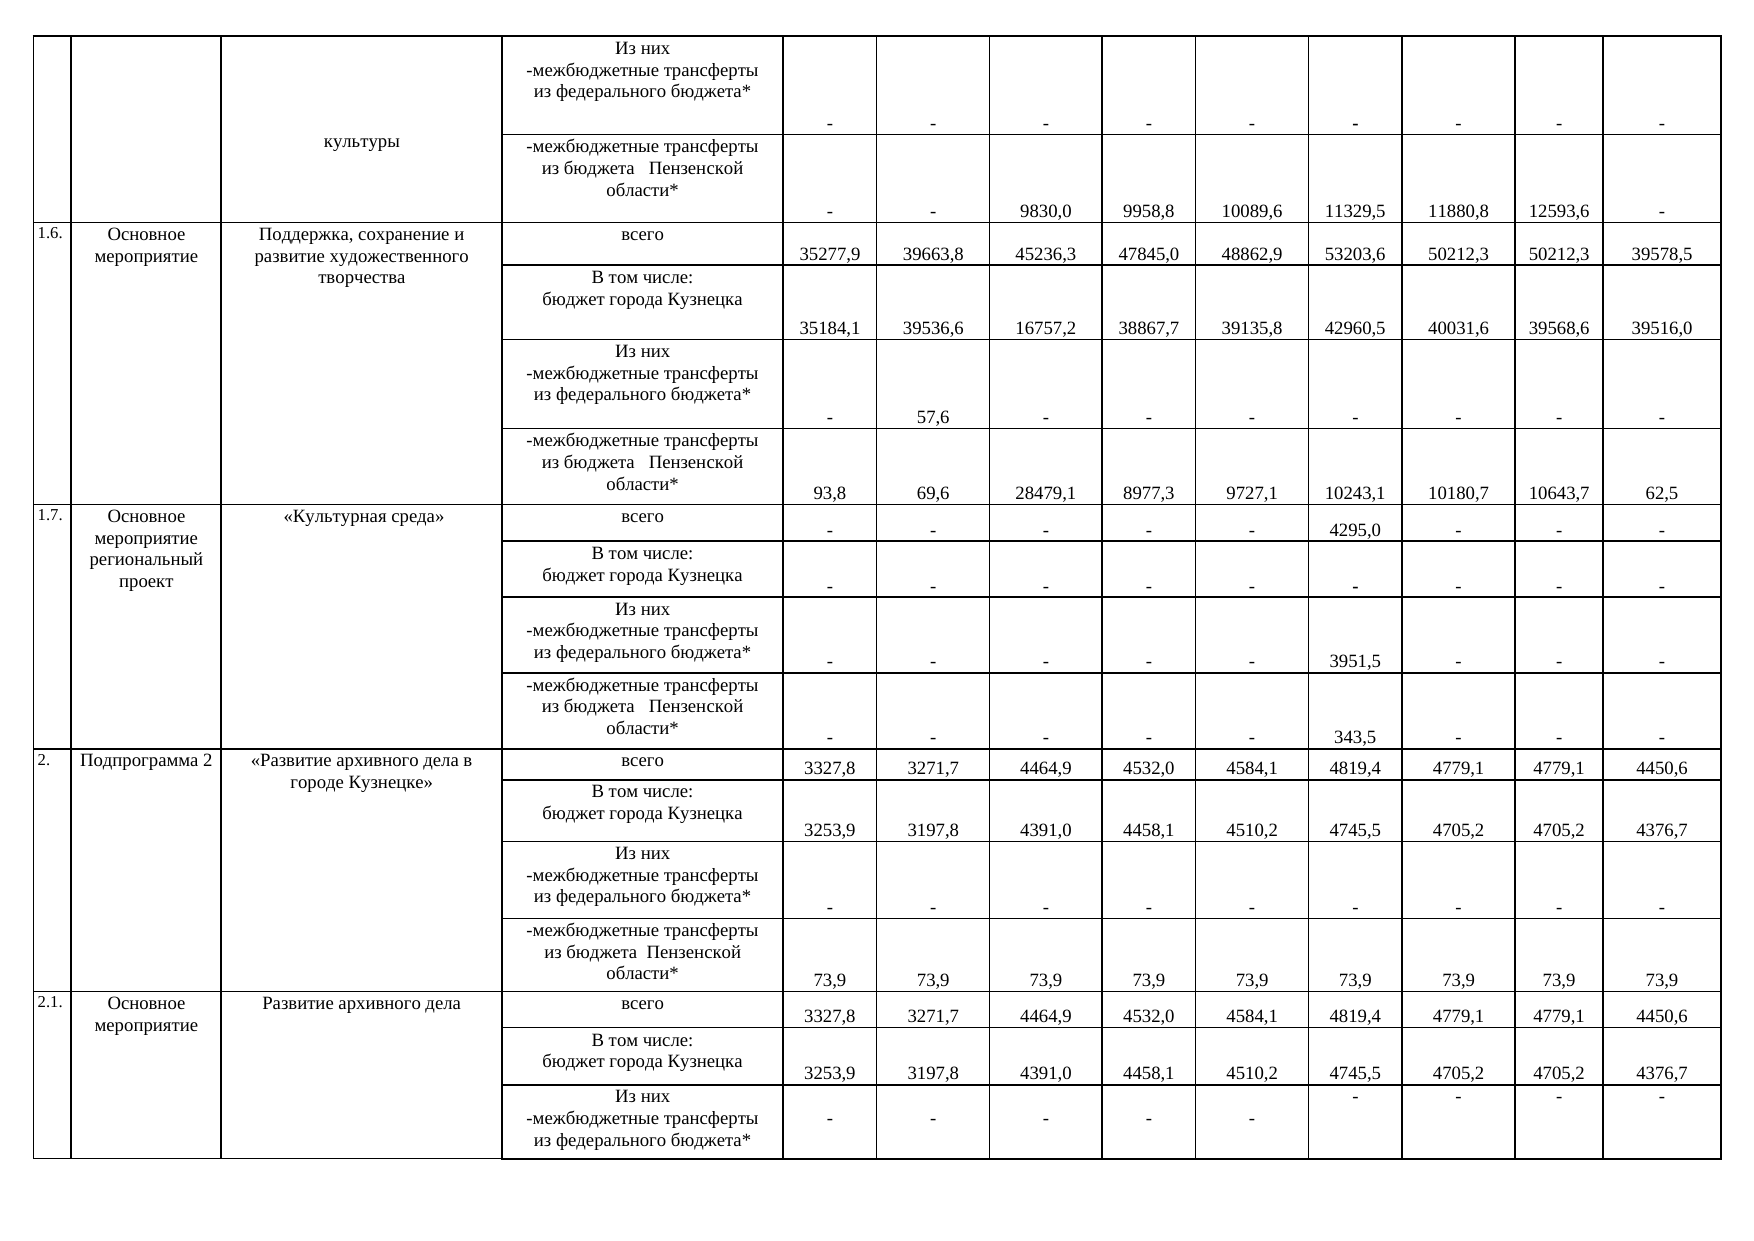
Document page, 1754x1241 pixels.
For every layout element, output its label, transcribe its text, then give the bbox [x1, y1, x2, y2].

table_cell - [1309, 542, 1401, 596]
table_cell - [877, 37, 989, 134]
table_cell 4779,1 [1403, 750, 1514, 779]
table_cell - [1196, 598, 1308, 672]
table_cell 2.1. [34, 992, 70, 1158]
table_cell Из них -межбюджетные трансферты из федерального бюджета* [503, 37, 782, 134]
table_cell - [1103, 340, 1195, 428]
table_cell 3197,8 [877, 1028, 989, 1084]
table_cell 10243,1 [1309, 429, 1401, 503]
table_cell 3253,9 [784, 1028, 876, 1084]
table_cell -межбюджетные трансферты из бюджета Пензенской области* [503, 919, 782, 991]
table_cell 39578,5 [1604, 223, 1720, 264]
table_cell - [1604, 542, 1720, 596]
table_cell 3951,5 [1309, 598, 1401, 672]
table_cell 4745,5 [1309, 1028, 1401, 1084]
table_cell - [1604, 842, 1720, 917]
table_cell 3271,7 [877, 750, 989, 779]
table_cell - [877, 542, 989, 596]
table_cell 4295,0 [1309, 505, 1401, 540]
table_cell В том числе: бюджет города Кузнецка [503, 542, 782, 596]
table_cell В том числе: бюджет города Кузнецка [503, 1028, 782, 1084]
table_cell Поддержка, сохранение и развитие художественного творчества [222, 223, 501, 503]
table_cell 4376,7 [1604, 781, 1720, 841]
table_cell 3271,7 [877, 992, 989, 1027]
table_cell 4510,2 [1196, 781, 1308, 841]
table_cell - [1403, 674, 1514, 748]
table_cell 10643,7 [1516, 429, 1602, 503]
table_cell 4510,2 [1196, 1028, 1308, 1084]
table_cell - [990, 37, 1101, 134]
table_cell 4450,6 [1604, 992, 1720, 1027]
table_cell 10089,6 [1196, 135, 1308, 222]
table_cell 47845,0 [1103, 223, 1195, 264]
table_cell - [1403, 598, 1514, 672]
table_cell -межбюджетные трансферты из бюджета Пензенской области* [503, 674, 782, 748]
table_cell - [1196, 842, 1308, 917]
table_cell Основное мероприятие [72, 223, 220, 503]
table_cell 4584,1 [1196, 750, 1308, 779]
table_cell 4532,0 [1103, 750, 1195, 779]
table_cell - [1103, 674, 1195, 748]
table_cell 4819,4 [1309, 750, 1401, 779]
table_cell 4450,6 [1604, 750, 1720, 779]
table_cell - [1516, 37, 1602, 134]
table_cell 73,9 [1196, 919, 1308, 991]
table_cell 343,5 [1309, 674, 1401, 748]
table_cell «Культурная среда» [222, 505, 501, 748]
table_cell - [877, 598, 989, 672]
table_cell - [877, 674, 989, 748]
table_cell - [1196, 505, 1308, 540]
table_cell 8977,3 [1103, 429, 1195, 503]
table_cell 53203,6 [1309, 223, 1401, 264]
table_cell 69,6 [877, 429, 989, 503]
table_cell 4458,1 [1103, 1028, 1195, 1084]
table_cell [503, 1086, 782, 1158]
table_cell 4464,9 [990, 750, 1101, 779]
table_cell 73,9 [990, 919, 1101, 991]
table_cell 4779,1 [1403, 992, 1514, 1027]
table_cell - [1309, 1086, 1401, 1158]
table_cell - [1604, 505, 1720, 540]
table_cell - [1103, 542, 1195, 596]
table_cell 9958,8 [1103, 135, 1195, 222]
table_cell 10180,7 [1403, 429, 1514, 503]
table_cell - [1103, 598, 1195, 672]
table_cell 11880,8 [1403, 135, 1514, 222]
table_cell 12593,6 [1516, 135, 1602, 222]
table_cell 1.7. [34, 505, 70, 748]
table_cell Основное мероприятие [72, 992, 220, 1158]
table_cell «Развитие архивного дела в городе Кузнецке» [222, 750, 501, 991]
table_cell Развитие архивного дела [222, 992, 501, 1158]
table_cell - [1403, 505, 1514, 540]
table_cell - [1103, 1086, 1195, 1158]
table_cell 3327,8 [784, 992, 876, 1027]
table_cell - [877, 1086, 989, 1158]
table_cell Из них -межбюджетные трансферты из федерального бюджета* [503, 598, 782, 672]
table_cell - [1604, 340, 1720, 428]
table_cell - [990, 542, 1101, 596]
table_cell - [1516, 674, 1602, 748]
table_cell - [990, 340, 1101, 428]
table_cell - [990, 674, 1101, 748]
table_cell - [1516, 542, 1602, 596]
table_cell 38867,7 [1103, 266, 1195, 338]
table_cell 93,8 [784, 429, 876, 503]
table_cell - [1516, 505, 1602, 540]
table_cell 35277,9 [784, 223, 876, 264]
table_cell - [1103, 505, 1195, 540]
table_cell - [990, 842, 1101, 917]
table_cell - [1403, 542, 1514, 596]
table_cell - [784, 598, 876, 672]
table_cell 16757,2 [990, 266, 1101, 338]
table_cell - [784, 674, 876, 748]
table_cell 3253,9 [784, 781, 876, 841]
table_cell 48862,9 [1196, 223, 1308, 264]
table_cell Основное мероприятие региональный проект [72, 505, 220, 748]
table_cell - [1196, 37, 1308, 134]
table_cell 4391,0 [990, 1028, 1101, 1084]
table_cell 4819,4 [1309, 992, 1401, 1027]
table_cell В том числе: бюджет города Кузнецка [503, 266, 782, 338]
table_cell Из них -межбюджетные трансферты из федерального бюджета* [503, 842, 782, 917]
table_cell 4705,2 [1516, 781, 1602, 841]
table_cell всего [503, 750, 782, 779]
table_cell - [1309, 340, 1401, 428]
table_cell - [1196, 542, 1308, 596]
table_cell 4532,0 [1103, 992, 1195, 1027]
table_cell 73,9 [1309, 919, 1401, 991]
table_cell 4779,1 [1516, 992, 1602, 1027]
table_cell 28479,1 [990, 429, 1101, 503]
table_cell 62,5 [1604, 429, 1720, 503]
table_cell - [877, 505, 989, 540]
table_cell Из них -межбюджетные трансферты из федерального бюджета* [503, 340, 782, 428]
table_cell - [784, 505, 876, 540]
table_cell 9830,0 [990, 135, 1101, 222]
table_cell 3197,8 [877, 781, 989, 841]
table_cell 1.6. [34, 223, 70, 503]
table_cell - [1516, 598, 1602, 672]
table_cell - [1403, 37, 1514, 134]
table_cell - [1604, 37, 1720, 134]
table_cell - [990, 1086, 1101, 1158]
table_cell - [784, 340, 876, 428]
table_cell - [784, 135, 876, 222]
table_cell всего [503, 505, 782, 540]
table_cell 11329,5 [1309, 135, 1401, 222]
table_cell 4391,0 [990, 781, 1101, 841]
table_cell 4705,2 [1403, 781, 1514, 841]
table_cell 4705,2 [1516, 1028, 1602, 1084]
table_cell 73,9 [1403, 919, 1514, 991]
table_cell - [1309, 37, 1401, 134]
table_cell 9727,1 [1196, 429, 1308, 503]
table_cell - [990, 505, 1101, 540]
table_cell Подпрограмма 2 [72, 750, 220, 991]
table_cell 73,9 [877, 919, 989, 991]
table_cell 4458,1 [1103, 781, 1195, 841]
table_cell - [1604, 674, 1720, 748]
table_cell 57,6 [877, 340, 989, 428]
table_cell 4376,7 [1604, 1028, 1720, 1084]
table_cell В том числе: бюджет города Кузнецка [503, 781, 782, 841]
table_cell - [784, 842, 876, 917]
table_cell - [1604, 135, 1720, 222]
table_cell -межбюджетные трансферты из бюджета Пензенской области* [503, 135, 782, 222]
table_cell 42960,5 [1309, 266, 1401, 338]
table_cell 40031,6 [1403, 266, 1514, 338]
table_cell - [784, 1086, 876, 1158]
table_cell 73,9 [1516, 919, 1602, 991]
table_cell - [784, 542, 876, 596]
table_cell - [784, 37, 876, 134]
table_cell - [1103, 842, 1195, 917]
table_cell - [1604, 1086, 1720, 1158]
table_cell - [1309, 842, 1401, 917]
table_cell 4779,1 [1516, 750, 1602, 779]
table_cell - [990, 598, 1101, 672]
table_cell 73,9 [784, 919, 876, 991]
table_cell - [1403, 1086, 1514, 1158]
table_cell - [1604, 598, 1720, 672]
table_cell 2. [34, 750, 70, 991]
table_cell - [877, 842, 989, 917]
table_cell - [1516, 842, 1602, 917]
table_cell - [1103, 37, 1195, 134]
table_cell 45236,3 [990, 223, 1101, 264]
table_cell - [877, 135, 989, 222]
table_cell - [1196, 340, 1308, 428]
table_cell 39568,6 [1516, 266, 1602, 338]
table_cell 4464,9 [990, 992, 1101, 1027]
table_cell 39536,6 [877, 266, 989, 338]
table_cell 39135,8 [1196, 266, 1308, 338]
table_cell 39516,0 [1604, 266, 1720, 338]
table_cell 50212,3 [1516, 223, 1602, 264]
table_cell всего [503, 992, 782, 1027]
table_cell - [1516, 1086, 1602, 1158]
table_cell всего [503, 223, 782, 264]
table_cell 35184,1 [784, 266, 876, 338]
table_cell 50212,3 [1403, 223, 1514, 264]
table_cell 39663,8 [877, 223, 989, 264]
table_cell -межбюджетные трансферты из бюджета Пензенской области* [503, 429, 782, 503]
table_cell 3327,8 [784, 750, 876, 779]
table_cell - [1403, 842, 1514, 917]
table_cell 4745,5 [1309, 781, 1401, 841]
table_cell 4705,2 [1403, 1028, 1514, 1084]
table_cell 73,9 [1604, 919, 1720, 991]
table_cell - [1516, 340, 1602, 428]
table_cell - [1403, 340, 1514, 428]
table_cell 4584,1 [1196, 992, 1308, 1027]
table_cell - [1196, 1086, 1308, 1158]
table_cell 73,9 [1103, 919, 1195, 991]
table_cell - [1196, 674, 1308, 748]
